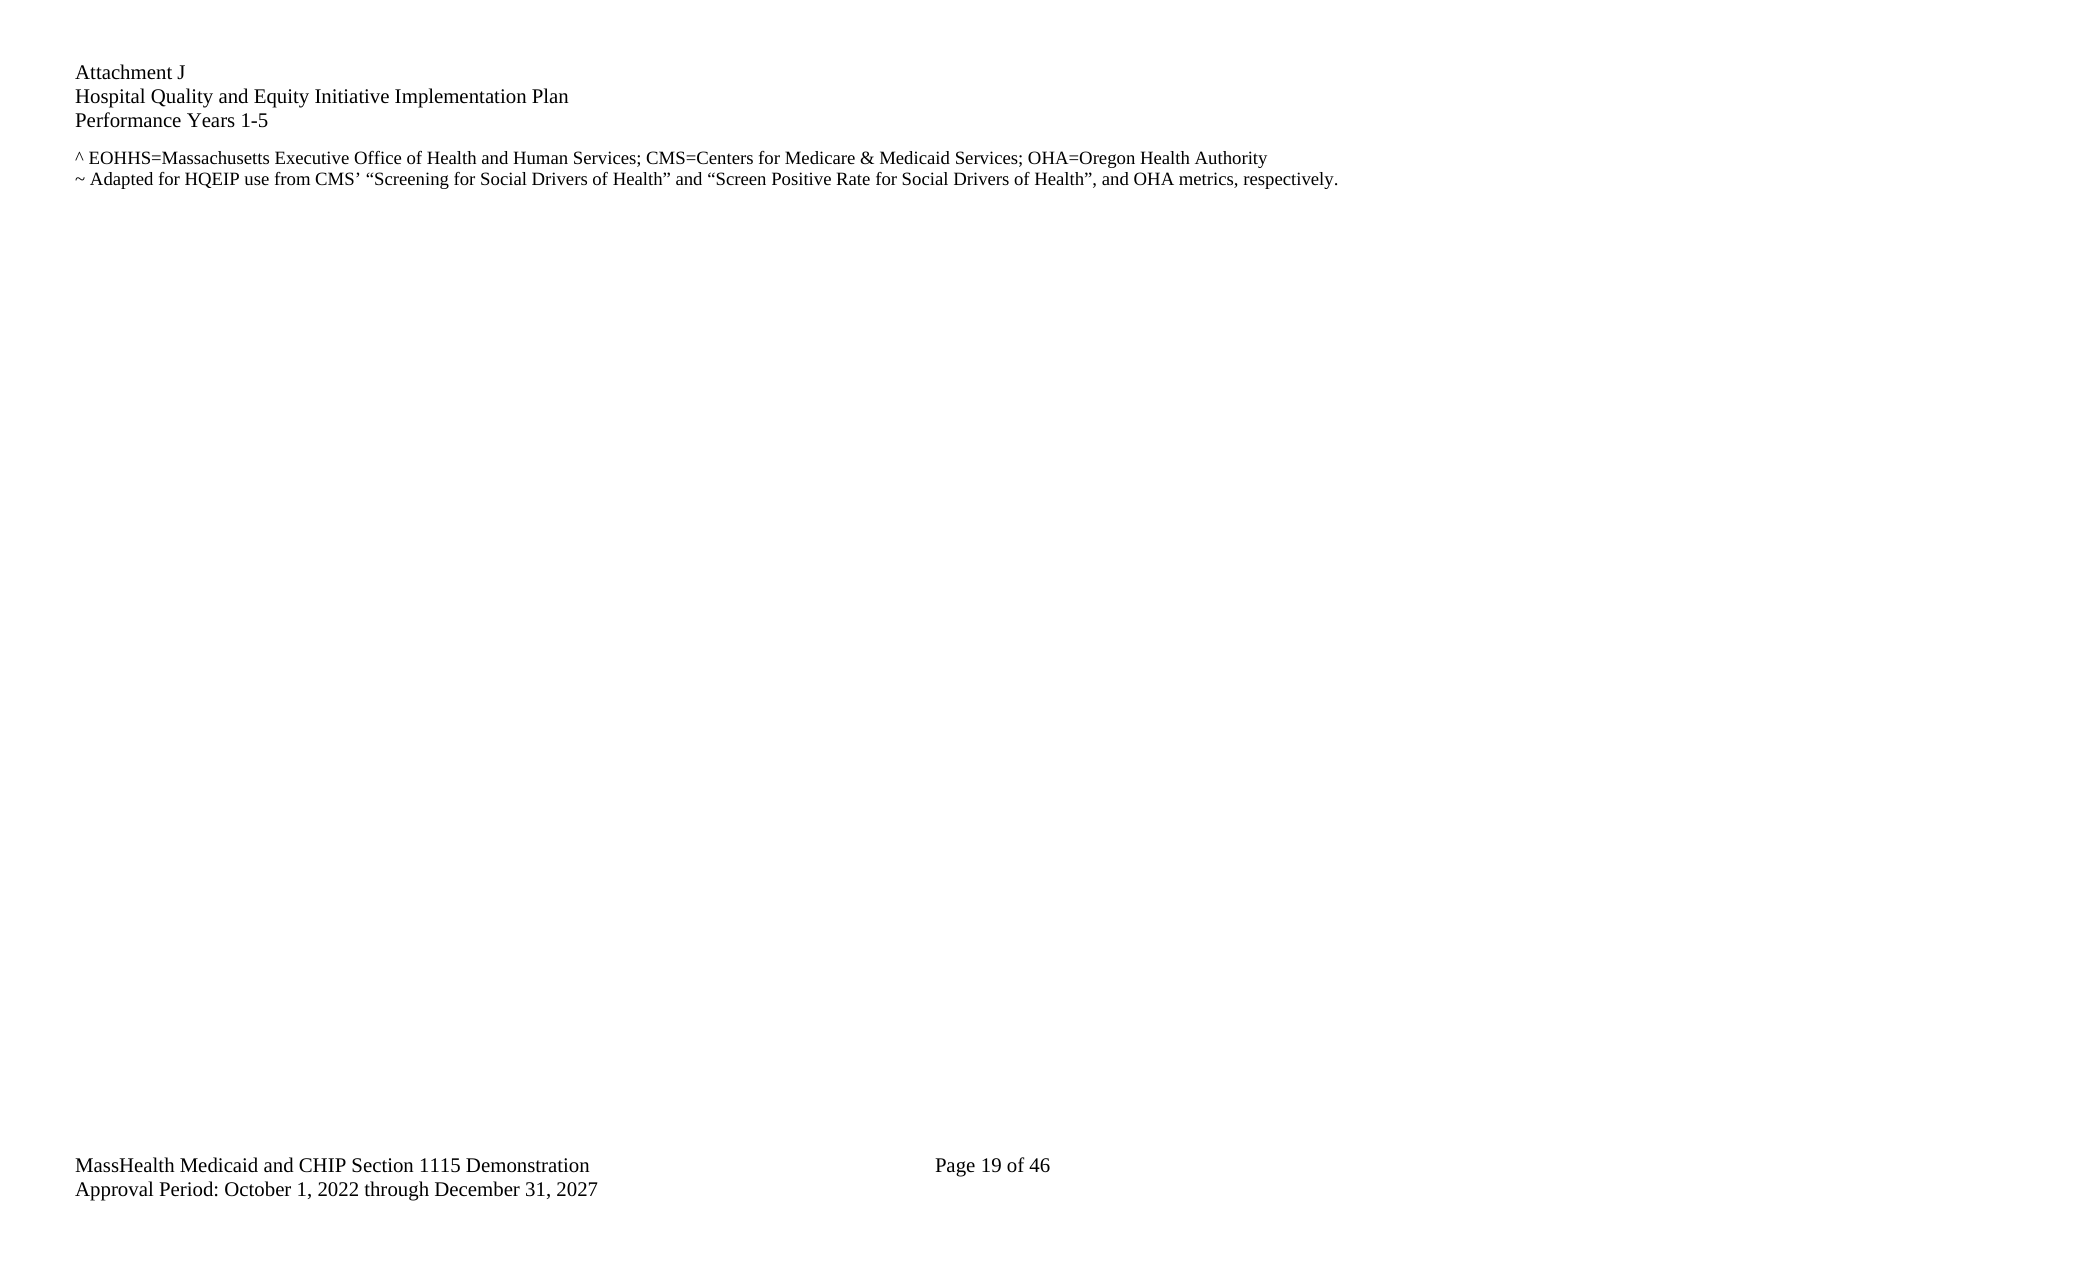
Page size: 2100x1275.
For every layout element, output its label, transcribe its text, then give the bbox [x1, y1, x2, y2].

text ~ Adapted for HQEIP use from CMS’ “Screening for Social Drivers of Health” and “Screen Positive Rate for Social Drivers of Health”, and OHA metrics, respectively. [75, 168, 2025, 190]
text ^ EOHHS=Massachusetts Executive Office of Health and Human Services; CMS=Centers for Medicare & Medicaid Services; OHA=Oregon Health Authority [75, 147, 2025, 168]
